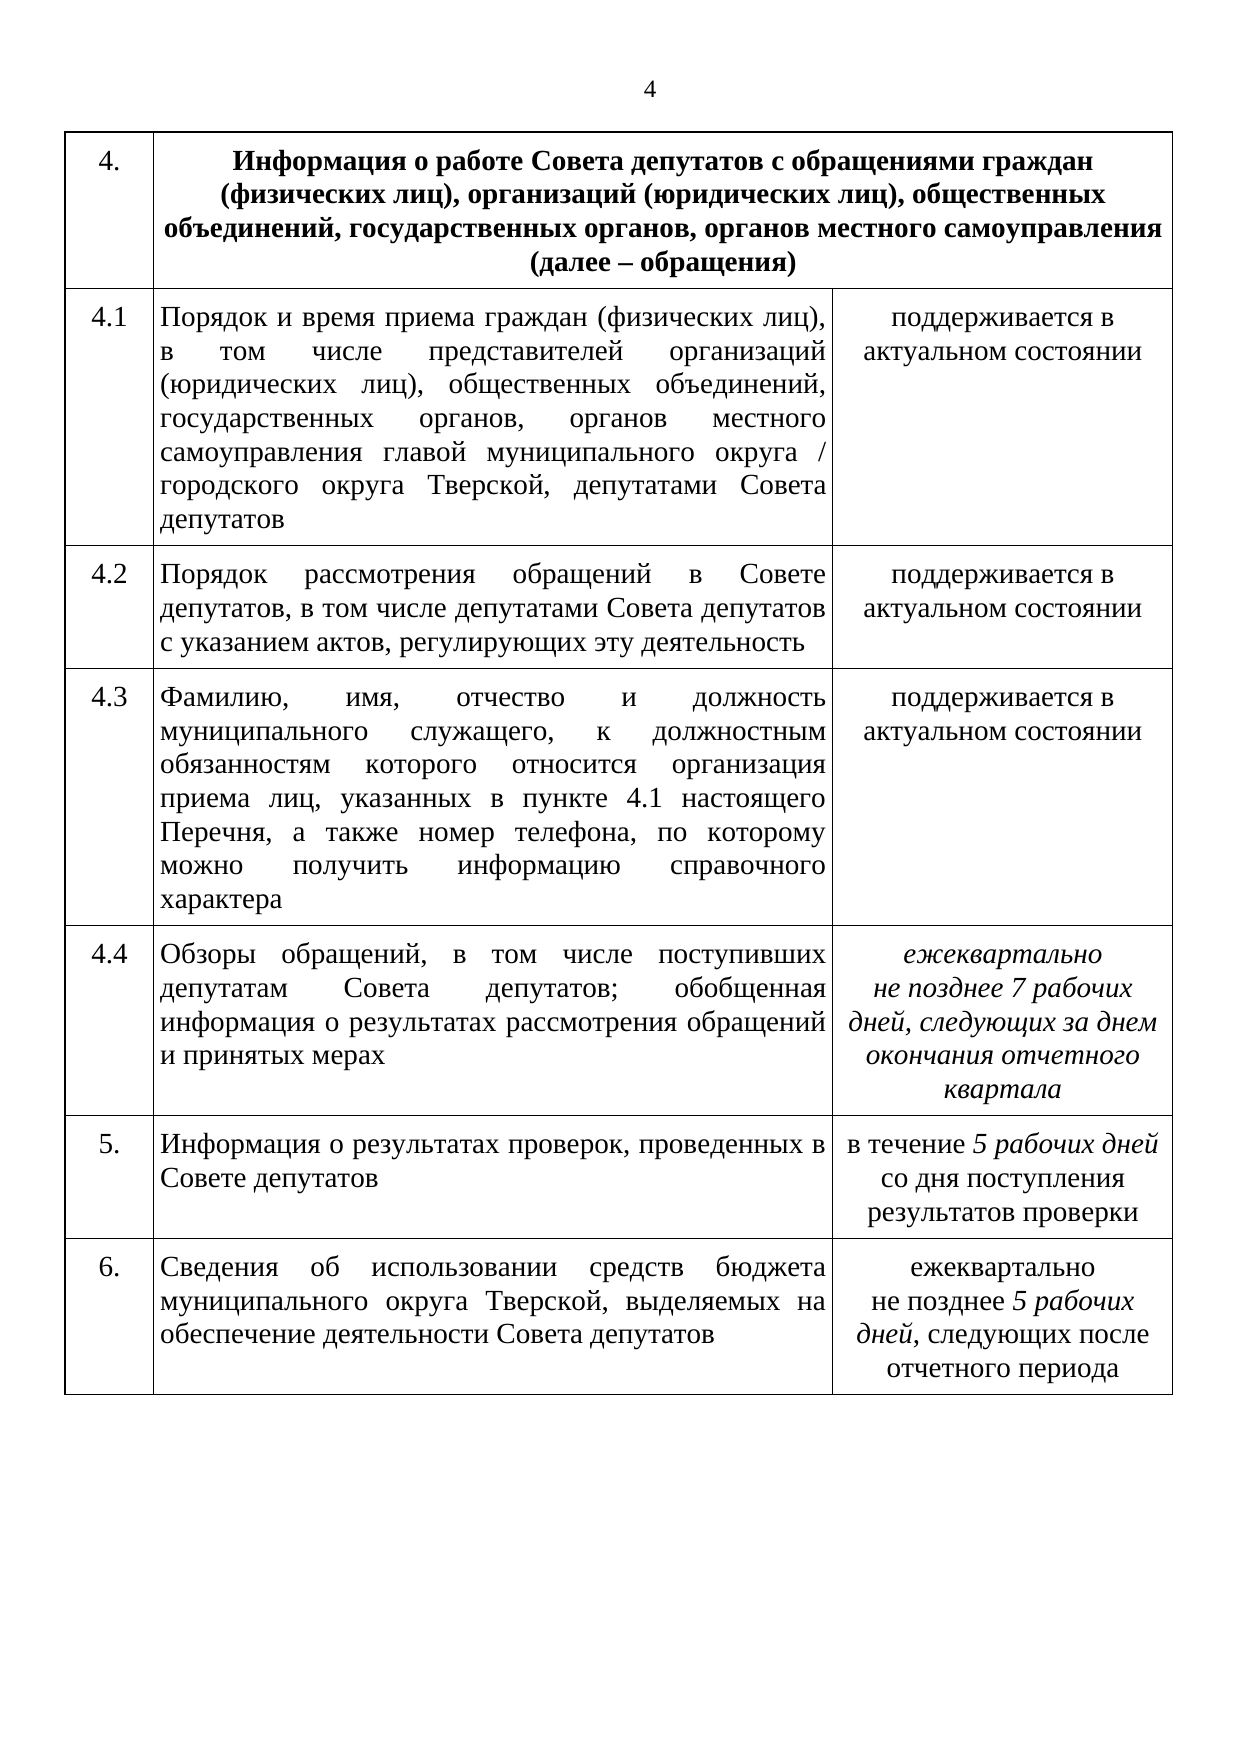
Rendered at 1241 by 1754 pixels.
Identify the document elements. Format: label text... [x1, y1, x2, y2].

table_cell 4.1 [66, 289, 153, 545]
table_cell поддерживается в актуальном состоянии [833, 546, 1172, 668]
table_cell 4.3 [66, 669, 153, 925]
table_cell 4.2 [66, 546, 153, 668]
table_cell 6. [66, 1239, 153, 1394]
table_cell Информация о работе Совета депутатов с обращениями граждан (физических лиц), организаций (юридических лиц), общественных объединений, государственных органов, органов местного самоуправления (далее – обращения) [154, 133, 1172, 288]
table_cell поддерживается в актуальном состоянии [833, 669, 1172, 925]
table_cell Фамилию, имя, отчество и должность муниципального служащего, к должностным обязанностям которого относится организация приема лиц, указанных в пункте 4.1 настоящего Перечня, а также номер телефона, по которому можно получить информацию справочного характера [154, 669, 832, 925]
table_cell 4.4 [66, 926, 153, 1115]
table_cell Сведения об использовании средств бюджета муниципального округа Тверской, выделяемых на обеспечение деятельности Совета депутатов [154, 1239, 832, 1394]
table_cell ежеквартально не позднее 5 рабочих дней, следующих после отчетного периода [833, 1239, 1172, 1394]
table_cell Обзоры обращений, в том числе поступивших депутатам Совета депутатов; обобщенная информация о результатах рассмотрения обращений и принятых мерах [154, 926, 832, 1115]
table_cell Порядок рассмотрения обращений в Совете депутатов, в том числе депутатами Совета депутатов с указанием актов, регулирующих эту деятельность [154, 546, 832, 668]
table_cell 4. [66, 133, 153, 288]
table_cell ежеквартально не позднее 7 рабочих дней, следующих за днем окончания отчетного квартала [833, 926, 1172, 1115]
table_cell поддерживается в актуальном состоянии [833, 289, 1172, 545]
table_cell Информация о результатах проверок, проведенных в Совете депутатов [154, 1116, 832, 1238]
table_cell Порядок и время приема граждан (физических лиц), в том числе представителей организаций (юридических лиц), общественных объединений, государственных органов, органов местного самоуправления главой муниципального округа / городского округа Тверской, депутатами Совета депутатов [154, 289, 832, 545]
table_cell 5. [66, 1116, 153, 1238]
table_cell в течение 5 рабочих дней со дня поступления результатов проверки [833, 1116, 1172, 1238]
